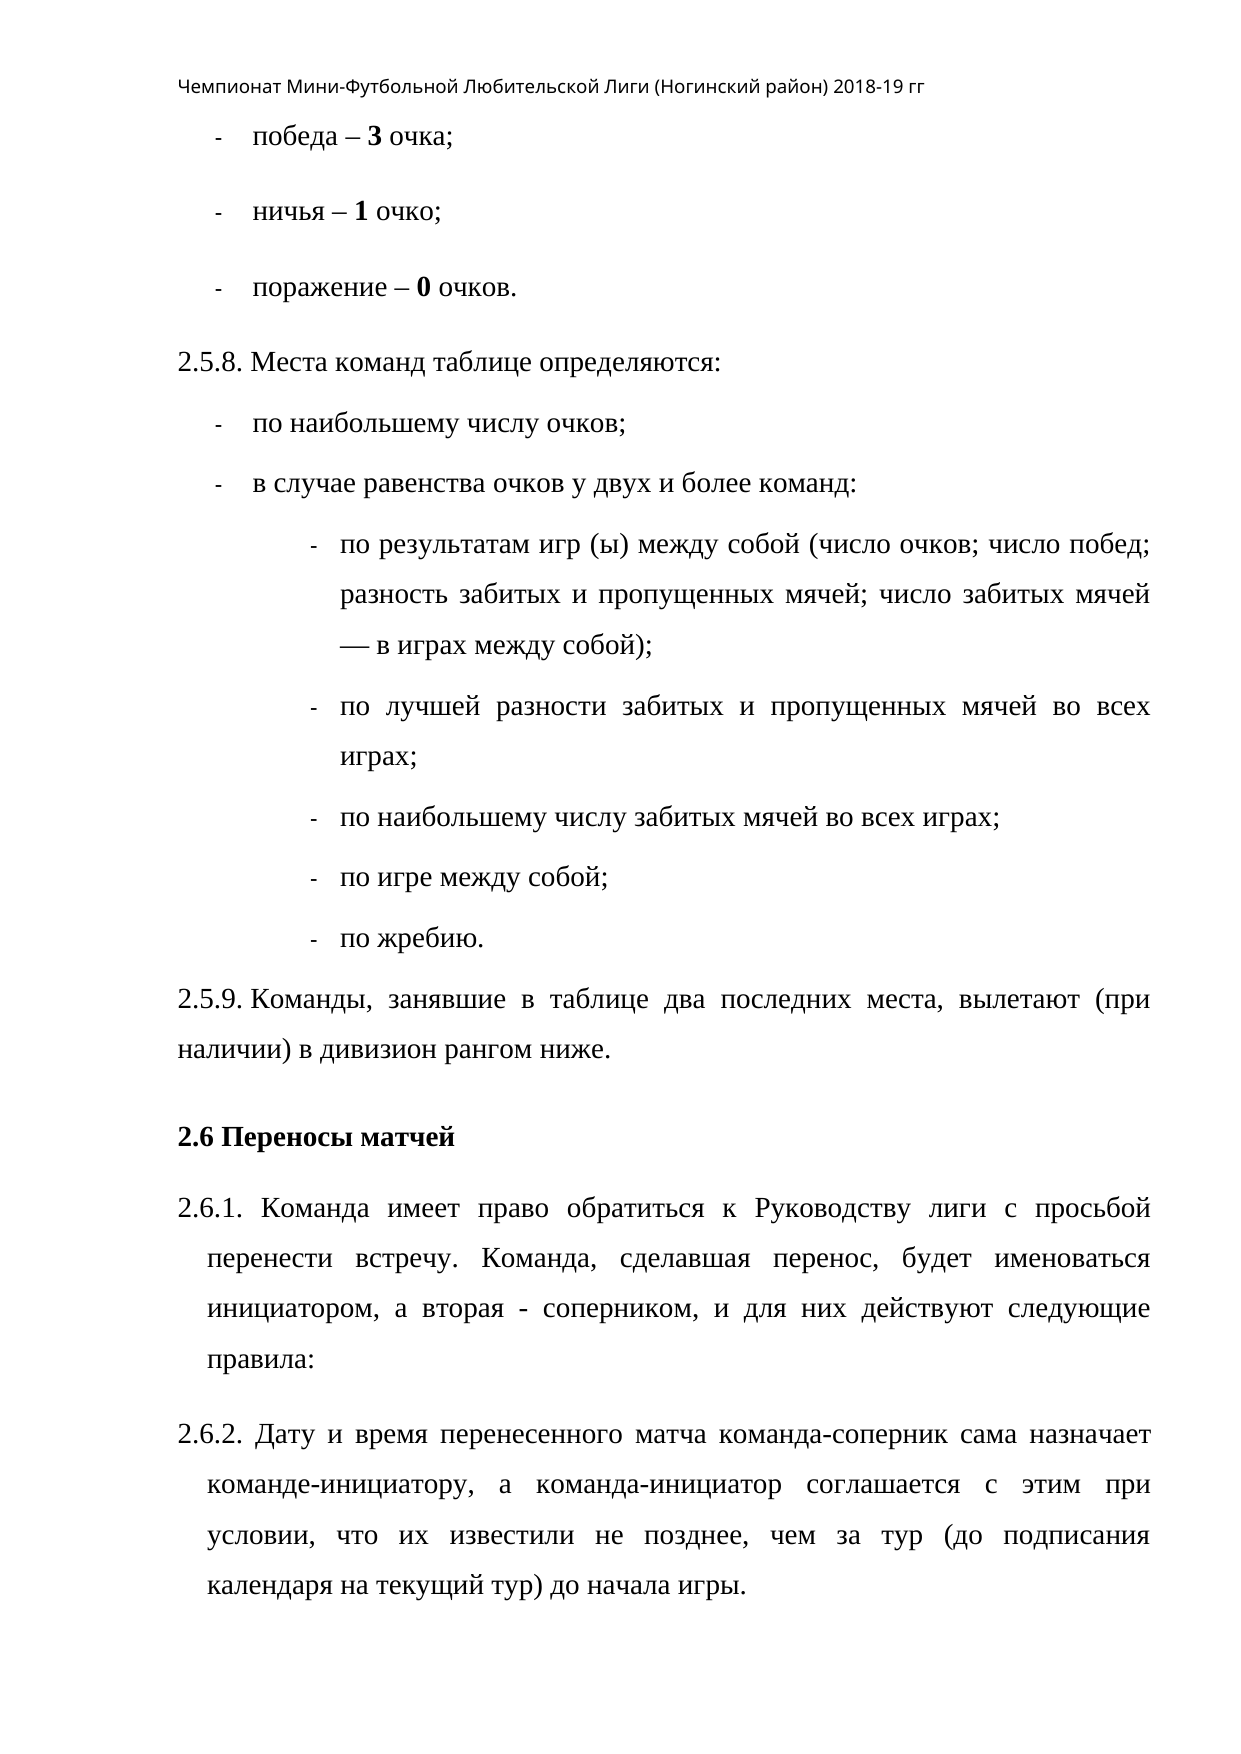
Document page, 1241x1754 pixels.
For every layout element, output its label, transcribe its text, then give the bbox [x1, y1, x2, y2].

list по лучшей разности забитых и пропущенных мячей во всех играх; [310, 688, 1152, 771]
text 2.6.1. Команда имеет право обратиться к Руководству лиги с просьбой перенести встречу. Команда, сделавшая перенос, будет именоваться инициатором, а вторая - соперником, и для них действуют следующие правила: [177, 1190, 1152, 1374]
list ничья – 1 очко; [215, 193, 1152, 227]
list поражение – 0 очков. [215, 269, 1152, 302]
list по результатам игр (ы) между собой (число очков; число побед; разность забитых и пропущенных мячей; число забитых мячей — в играх между собой); [310, 526, 1152, 660]
text 2.5.8. Места команд таблице определяются: [177, 344, 1152, 378]
list по наибольшему числу очков; [215, 405, 1152, 438]
text 2.6 Переносы матчей [177, 1119, 1152, 1152]
list в случае равенства очков у двух и более команд: [215, 466, 1152, 499]
list победа – 3 очка; [215, 118, 1152, 152]
text 2.6.2. Дату и время перенесенного матча команда-соперник сама назначает команде-инициатору, а команда-инициатор соглашается с этим при условии, что их известили не позднее, чем за тур (до подписания календаря на текущий тур) до начала игры. [177, 1416, 1152, 1601]
text 2.5.9. Команды, занявшие в таблице два последних места, вылетают (при наличии) в дивизион рангом ниже. [177, 981, 1152, 1065]
list по игре между собой; [310, 859, 1152, 893]
list по наибольшему числу забитых мячей во всех играх; [310, 799, 1152, 832]
list по жребию. [310, 920, 1152, 954]
